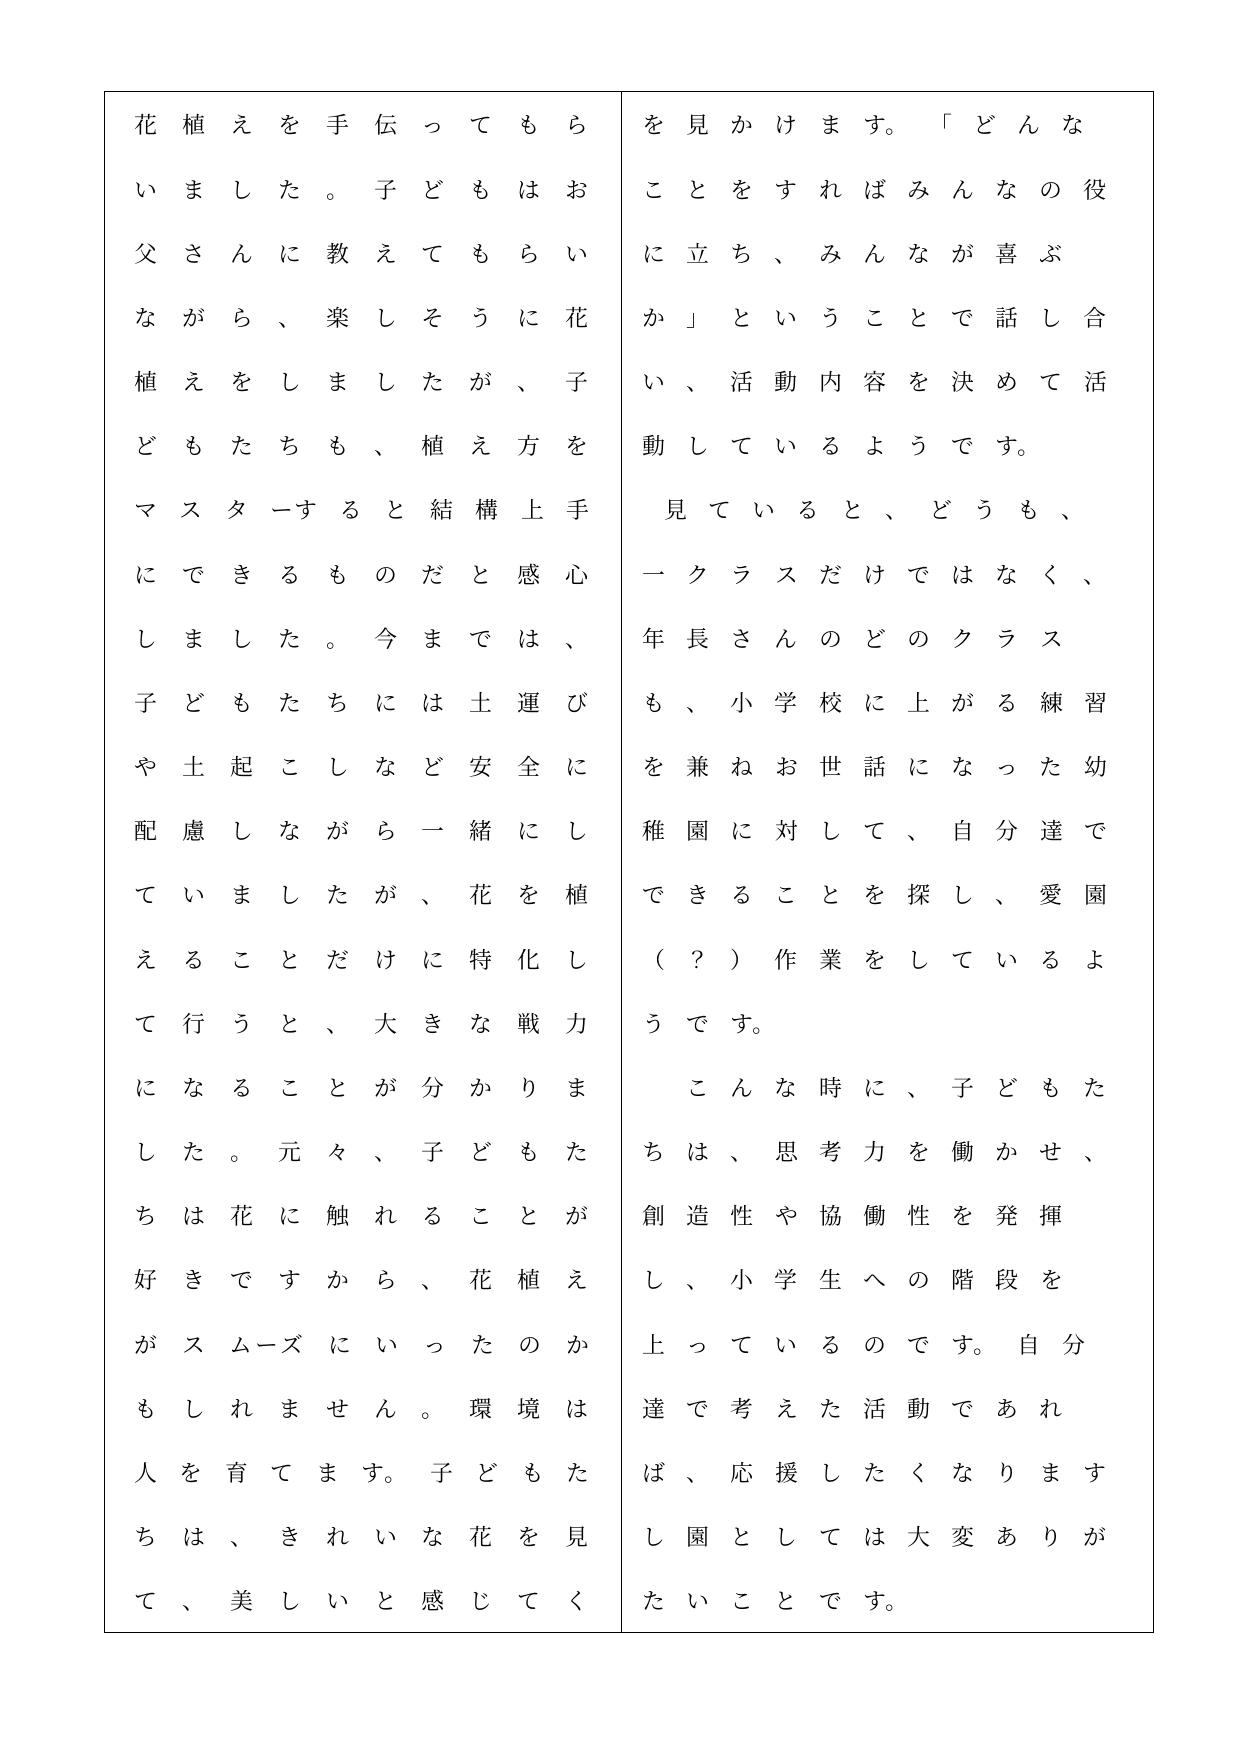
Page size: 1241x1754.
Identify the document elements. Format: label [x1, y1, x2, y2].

table_cell [622, 92, 1153, 1632]
table_cell [105, 92, 621, 1632]
